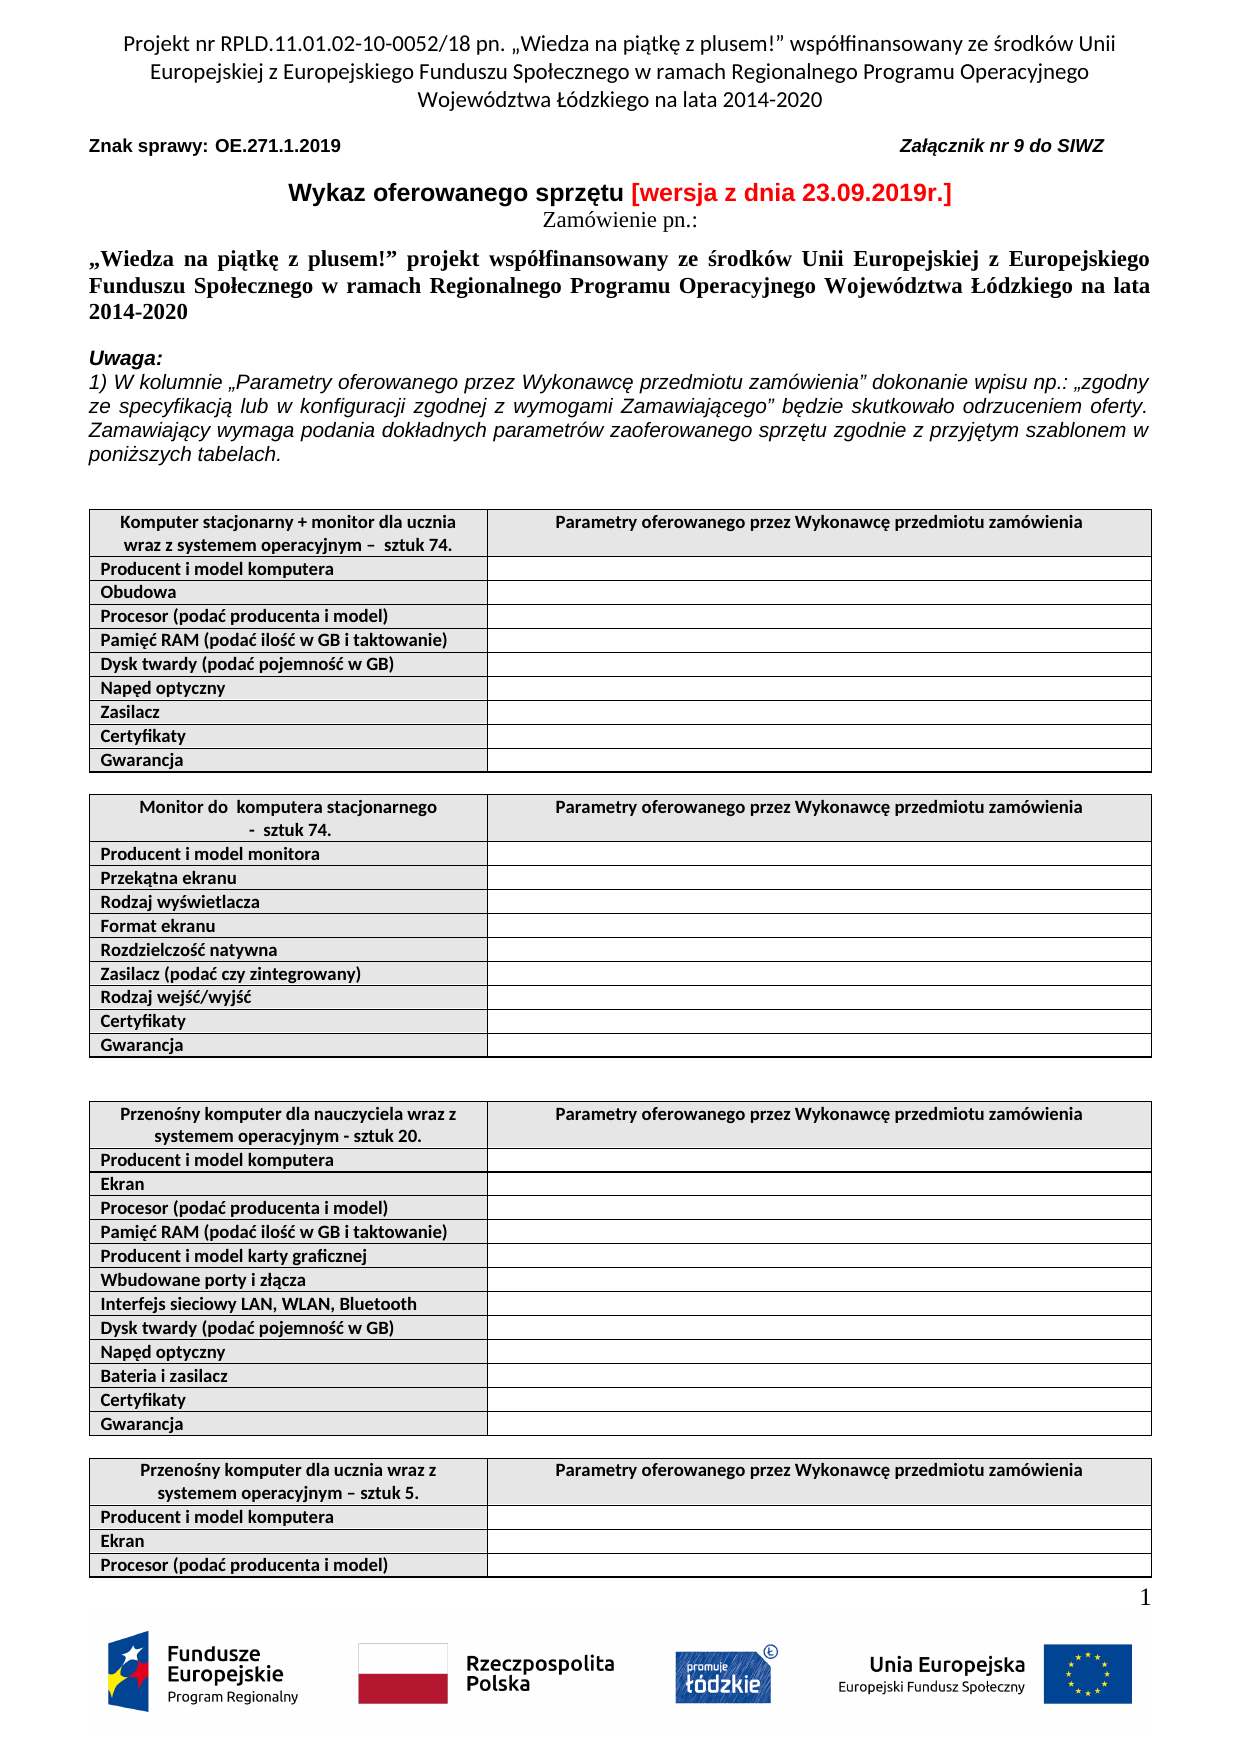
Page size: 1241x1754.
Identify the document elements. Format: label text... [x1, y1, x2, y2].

text Zamówienie pn.: [89, 206, 1152, 233]
table_cell [488, 1010, 1151, 1032]
table_cell Producent i model karty graficznej [90, 1244, 487, 1267]
table_cell Producent i model komputera [90, 557, 487, 580]
table_header Komputer stacjonarny + monitor dla ucznia wraz z systemem operacyjnym – sztuk 74. [90, 510, 487, 556]
table_cell Procesor (podać producenta i model) [90, 1554, 487, 1576]
table_cell Obudowa [90, 581, 487, 604]
table_cell [488, 1506, 1151, 1528]
table_header Monitor do komputera stacjonarnego - sztuk 74. [90, 795, 487, 841]
table_cell Procesor (podać producenta i model) [90, 1196, 487, 1219]
table_cell [488, 605, 1151, 628]
table_header Parametry oferowanego przez Wykonawcę przedmiotu zamówienia [488, 795, 1151, 841]
table_cell [488, 1292, 1151, 1315]
table_header Przenośny komputer dla ucznia wraz z systemem operacyjnym – sztuk 5. [90, 1459, 487, 1504]
table_cell Producent i model komputera [90, 1149, 487, 1171]
table_cell Producent i model komputera [90, 1506, 487, 1528]
table_cell [488, 1554, 1151, 1576]
table_cell [488, 890, 1151, 913]
table_cell Bateria i zasilacz [90, 1364, 487, 1387]
table_cell [488, 1316, 1151, 1339]
table_cell [488, 1412, 1151, 1435]
table_cell Procesor (podać producenta i model) [90, 605, 487, 628]
table_cell Napęd optyczny [90, 677, 487, 699]
table_cell Zasilacz [90, 701, 487, 723]
table_cell Certyfikaty [90, 725, 487, 747]
table_cell Ekran [90, 1173, 487, 1195]
table_cell Gwarancja [90, 749, 487, 771]
text Znak sprawy: OE.271.1.2019 Załącznik nr 9 do SIWZ [89, 134, 1152, 156]
table_cell [488, 842, 1151, 865]
table_cell [488, 1149, 1151, 1171]
picture [88, 1610, 1152, 1732]
text „Wiedza na piątkę z plusem!” projekt współfinansowany ze środków Unii Europejskiej z Europejskiego Funduszu Społecznego w ramach Regionalnego Programu Operacyjnego Województwa Łódzkiego na lata 2014-2020 [89, 245, 1152, 324]
table_cell Dysk twardy (podać pojemność w GB) [90, 653, 487, 676]
table_cell Format ekranu [90, 914, 487, 937]
table_cell [488, 1364, 1151, 1387]
table_cell Napęd optyczny [90, 1340, 487, 1363]
text 1) W kolumnie „Parametry oferowanego przez Wykonawcę przedmiotu zamówienia” dokonanie wpisu np.: „zgodny ze specyfikacją lub w konfiguracji zgodnej z wymogami Zamawiającego” będzie skutkowało odrzuceniem oferty. Zamawiający wymaga podania dokładnych parametrów zaoferowanego sprzętu zgodnie z przyjętym szablonem w poniższych tabelach. [89, 370, 1152, 466]
table_cell Certyfikaty [90, 1010, 487, 1032]
table_cell [488, 557, 1151, 580]
text Uwaga: [89, 346, 1152, 370]
table_cell Ekran [90, 1530, 487, 1552]
table_cell [488, 629, 1151, 652]
table_cell [488, 725, 1151, 747]
table_cell [488, 1196, 1151, 1219]
table_cell Przekątna ekranu [90, 866, 487, 889]
table_cell [488, 1388, 1151, 1411]
table_cell [488, 1244, 1151, 1267]
table_cell [488, 866, 1151, 889]
table_cell Producent i model monitora [90, 842, 487, 865]
table_cell [488, 962, 1151, 984]
table_cell [488, 1340, 1151, 1363]
table_cell Certyfikaty [90, 1388, 487, 1411]
table_cell [488, 1220, 1151, 1243]
table_cell Pamięć RAM (podać ilość w GB i taktowanie) [90, 1220, 487, 1243]
table_cell [488, 1173, 1151, 1195]
table_cell [488, 581, 1151, 604]
table_cell Wbudowane porty i złącza [90, 1268, 487, 1291]
table_cell Dysk twardy (podać pojemność w GB) [90, 1316, 487, 1339]
table_cell [488, 1530, 1151, 1552]
table_header Przenośny komputer dla nauczyciela wraz z systemem operacyjnym - sztuk 20. [90, 1102, 487, 1147]
table_cell [488, 986, 1151, 1008]
table_header Parametry oferowanego przez Wykonawcę przedmiotu zamówienia [488, 1459, 1151, 1504]
table_cell [488, 914, 1151, 937]
table_header Parametry oferowanego przez Wykonawcę przedmiotu zamówienia [488, 1102, 1151, 1147]
table_cell [488, 653, 1151, 676]
table_cell [488, 677, 1151, 699]
text Wykaz oferowanego sprzętu [wersja z dnia 23.09.2019r.] [89, 178, 1152, 206]
table_header Parametry oferowanego przez Wykonawcę przedmiotu zamówienia [488, 510, 1151, 556]
table_cell Rodzaj wyświetlacza [90, 890, 487, 913]
table_cell [488, 938, 1151, 961]
table_cell Zasilacz (podać czy zintegrowany) [90, 962, 487, 984]
table_cell Rozdzielczość natywna [90, 938, 487, 961]
table_cell [488, 749, 1151, 771]
table_cell Gwarancja [90, 1034, 487, 1056]
table_cell Rodzaj wejść/wyjść [90, 986, 487, 1008]
table_cell Pamięć RAM (podać ilość w GB i taktowanie) [90, 629, 487, 652]
table_cell [488, 701, 1151, 723]
table_cell [488, 1268, 1151, 1291]
table_cell [488, 1034, 1151, 1056]
table_cell Gwarancja [90, 1412, 487, 1435]
table_cell Interfejs sieciowy LAN, WLAN, Bluetooth [90, 1292, 487, 1315]
